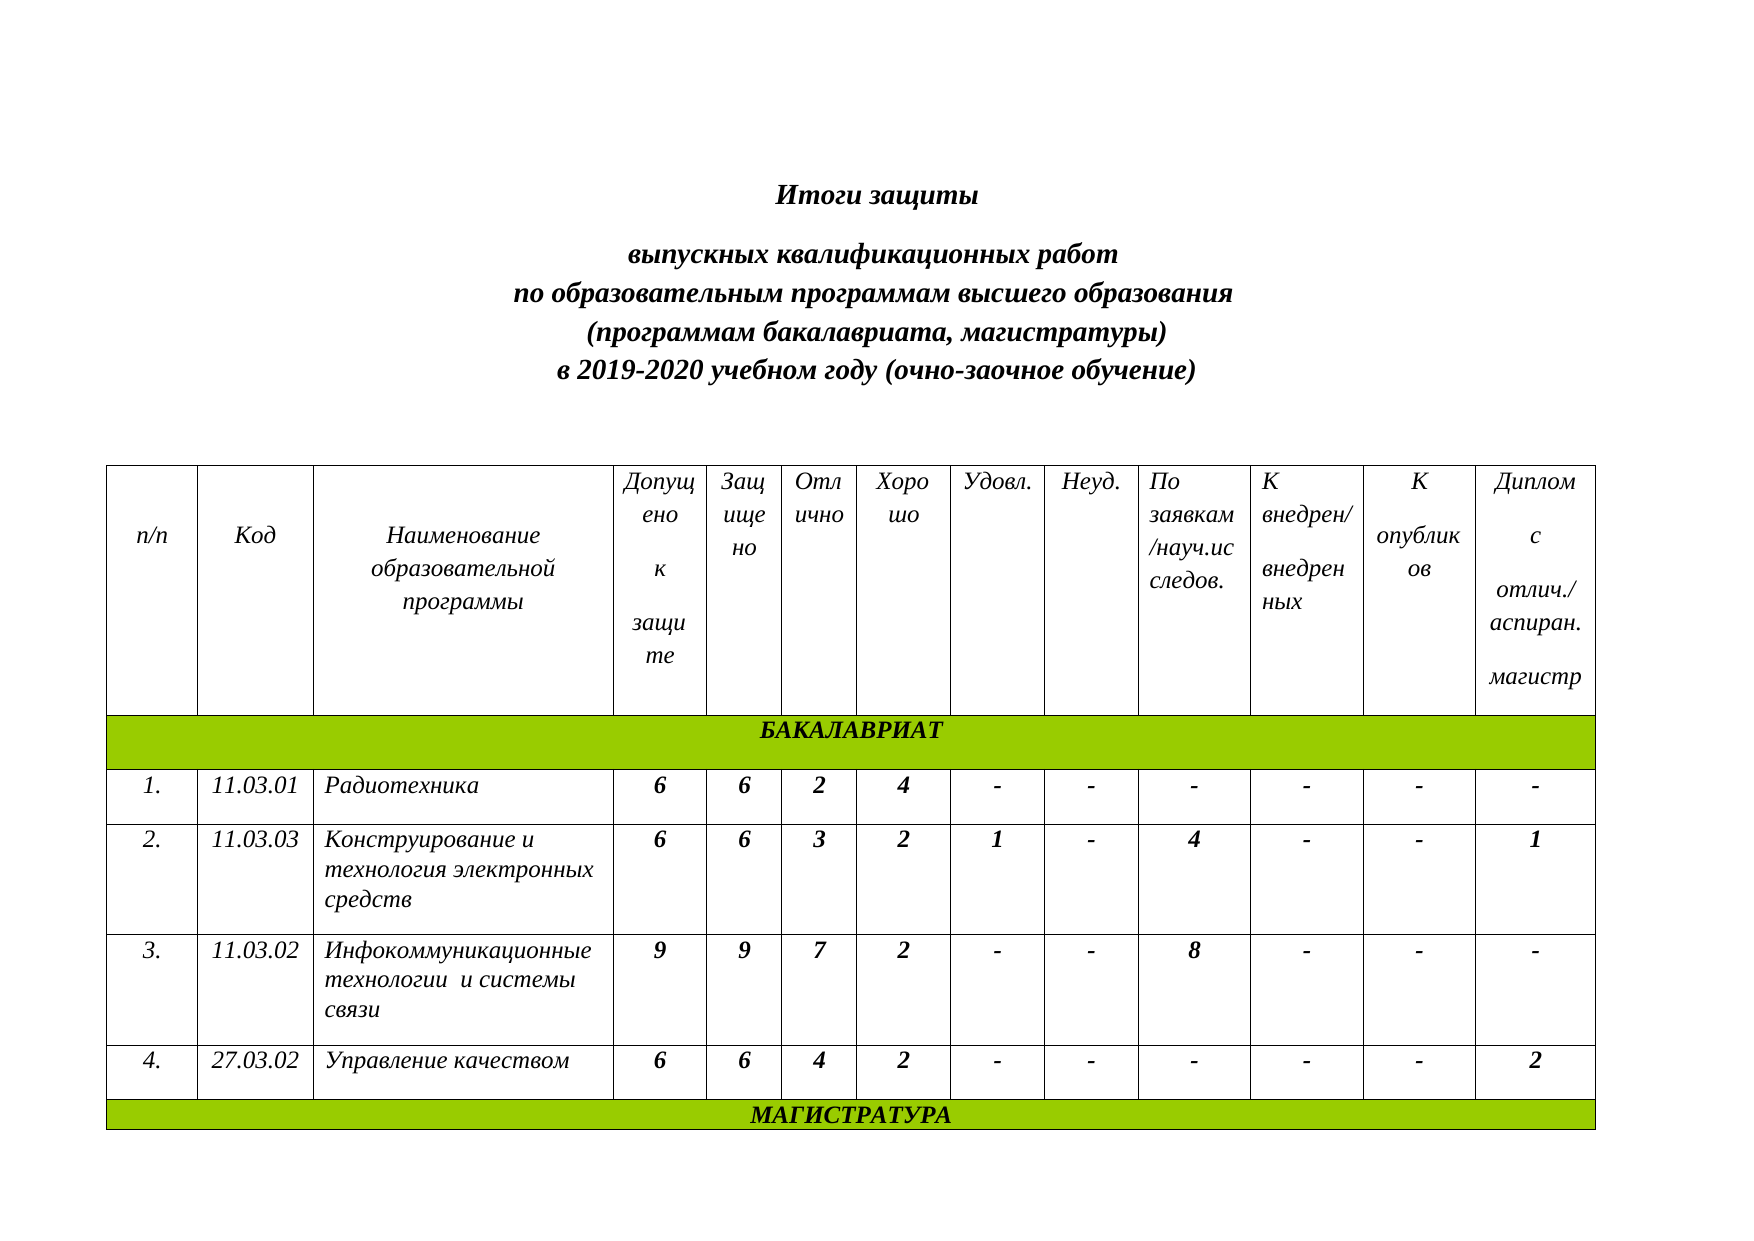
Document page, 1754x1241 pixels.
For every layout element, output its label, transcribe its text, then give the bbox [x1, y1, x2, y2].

table_header Неуд. [1045, 466, 1138, 714]
table_header Защищено [707, 466, 781, 714]
table_cell - [1364, 935, 1475, 1044]
table_cell Управление качеством [314, 1046, 613, 1099]
table_cell 6 [614, 1046, 706, 1099]
table_cell Радиотехника [314, 770, 613, 823]
table_cell 2 [782, 770, 856, 823]
table_header Удовл. [951, 466, 1044, 714]
table_cell - [1364, 825, 1475, 934]
table_cell 27.03.02 [198, 1046, 313, 1099]
table_header Код [198, 466, 313, 714]
table_cell - [1364, 770, 1475, 823]
table_cell Конструирование и технология электронных средств [314, 825, 613, 934]
table_cell БАКАЛАВРИАТ [107, 716, 1595, 769]
table_cell 6 [707, 1046, 781, 1099]
table_cell - [1045, 1046, 1138, 1099]
table_header По заявкам/науч.исследов. [1139, 466, 1250, 714]
table_cell 11.03.01 [198, 770, 313, 823]
table_cell 2 [857, 935, 950, 1044]
table_cell 6 [614, 825, 706, 934]
table_cell - [1139, 1046, 1250, 1099]
table_cell 11.03.02 [198, 935, 313, 1044]
table_cell 2. [107, 825, 197, 934]
table_cell 6 [707, 825, 781, 934]
table_cell 9 [707, 935, 781, 1044]
table_cell 2 [857, 1046, 950, 1099]
table_cell МАГИСТРАТУРА [107, 1100, 1595, 1129]
table_cell 4 [1139, 825, 1250, 934]
table_header К опубликов [1364, 466, 1475, 714]
text Итоги защиты [118, 177, 1636, 211]
table_cell - [1251, 935, 1363, 1044]
table_cell 3 [782, 825, 856, 934]
table_cell 4. [107, 1046, 197, 1099]
table_cell 2 [857, 825, 950, 934]
table_cell - [1476, 770, 1595, 823]
table_cell 8 [1139, 935, 1250, 1044]
table_cell - [1045, 770, 1138, 823]
table_cell 3. [107, 935, 197, 1044]
text выпускных квалификационных работ по образовательным программам высшего образования (программам бакалавриата, магистратуры) в 2019-2020 учебном году (очно-заочное обучение) [118, 237, 1636, 386]
table_cell 2 [1476, 1046, 1595, 1099]
table_cell 4 [782, 1046, 856, 1099]
table_cell 11.03.03 [198, 825, 313, 934]
table_cell 9 [614, 935, 706, 1044]
table_header Диплом с отлич./ аспиран. магистр [1476, 466, 1595, 714]
table_header п/п [107, 466, 197, 714]
table_cell - [1045, 825, 1138, 934]
table_cell 1 [951, 825, 1044, 934]
table_header Хорошо [857, 466, 950, 714]
table_cell Инфокоммуникационные технологии и системы связи [314, 935, 613, 1044]
table_header Допущено к защите [614, 466, 706, 714]
table_cell 7 [782, 935, 856, 1044]
table_cell - [951, 1046, 1044, 1099]
table_cell - [1476, 935, 1595, 1044]
table_cell - [1045, 935, 1138, 1044]
table_cell 6 [707, 770, 781, 823]
table_cell 6 [614, 770, 706, 823]
table_cell - [1364, 1046, 1475, 1099]
table_header Отлично [782, 466, 856, 714]
table_cell - [1139, 770, 1250, 823]
table_cell - [1251, 825, 1363, 934]
table_cell 1. [107, 770, 197, 823]
table_header Наименование образовательной программы [314, 466, 613, 714]
table_cell - [951, 770, 1044, 823]
table_cell 1 [1476, 825, 1595, 934]
table_cell - [1251, 770, 1363, 823]
table_header К внедрен/ внедренных [1251, 466, 1363, 714]
table_cell 4 [857, 770, 950, 823]
table_cell - [951, 935, 1044, 1044]
table_cell - [1251, 1046, 1363, 1099]
